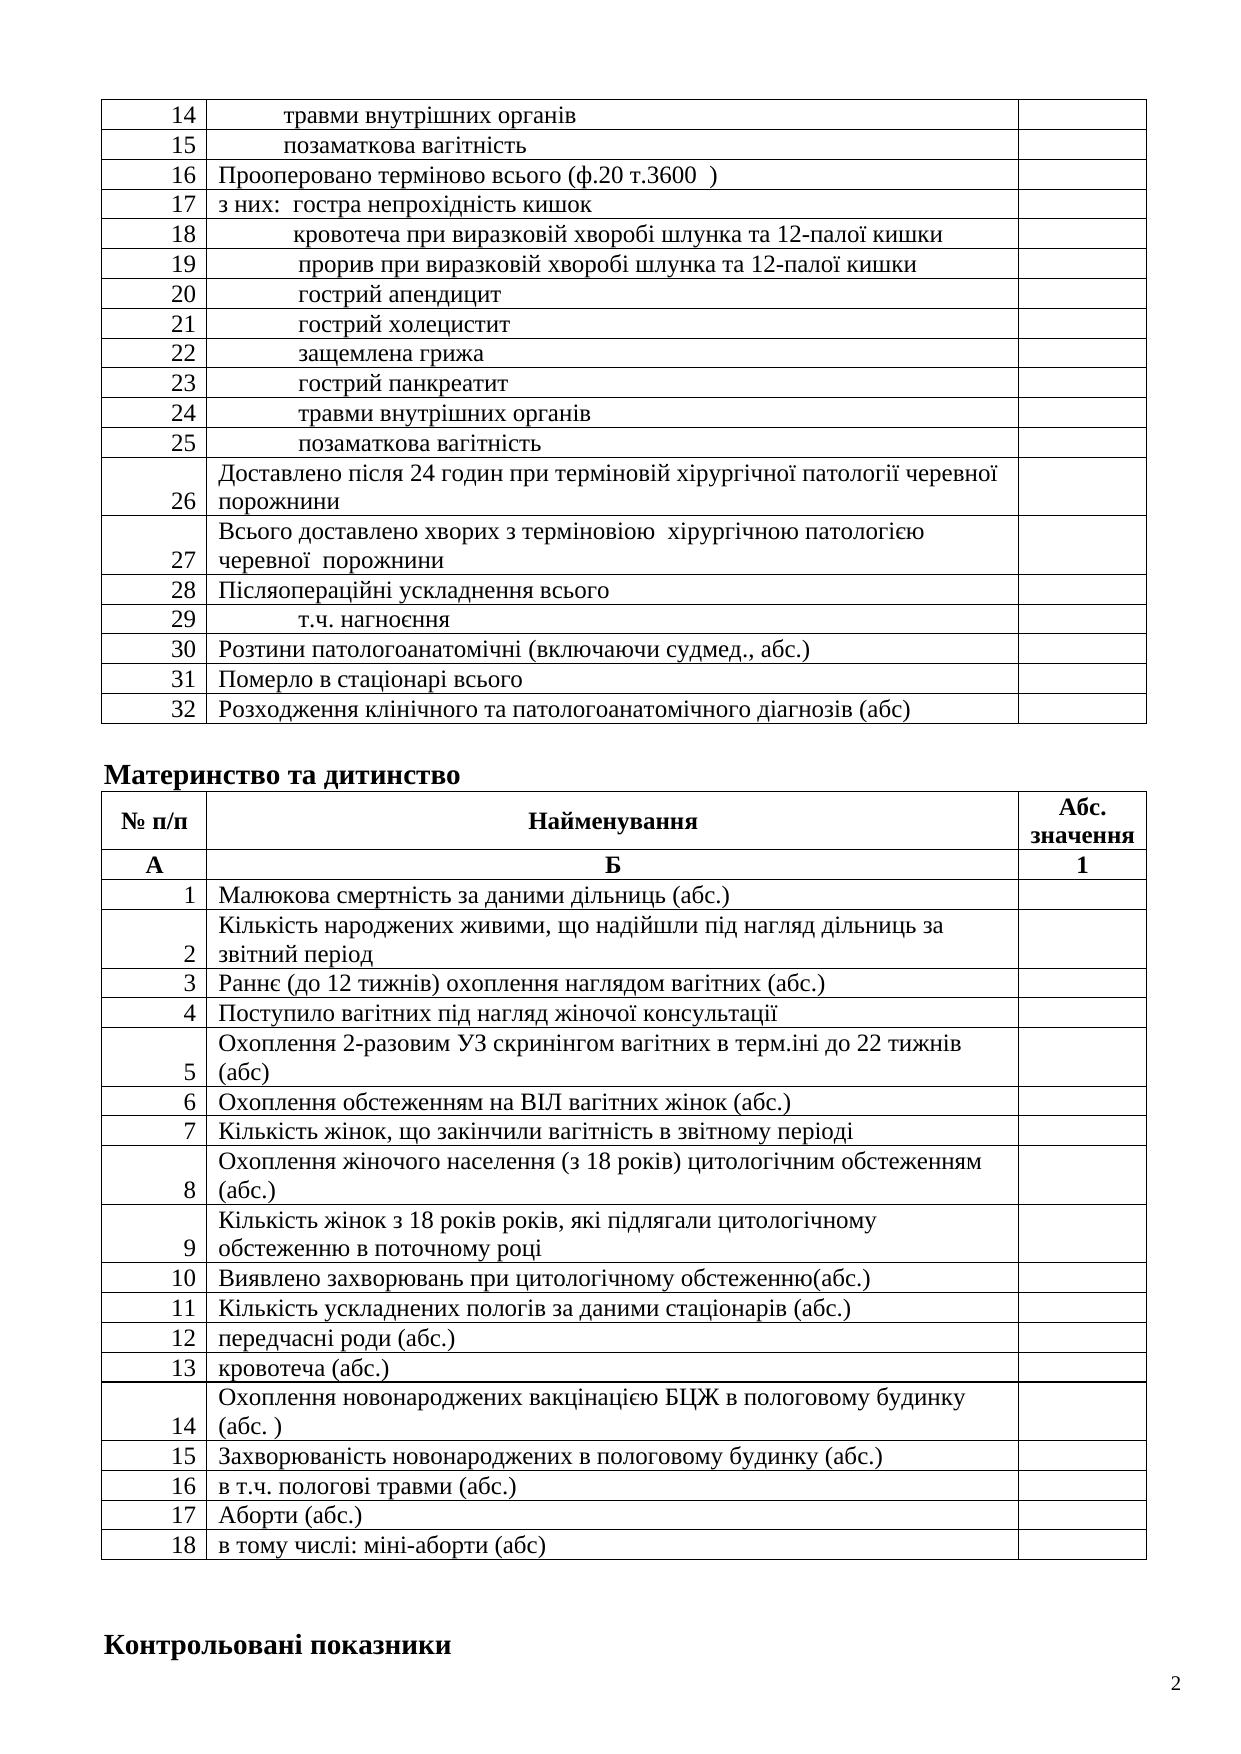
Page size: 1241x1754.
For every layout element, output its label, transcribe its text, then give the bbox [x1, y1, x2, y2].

table_cell 8 [102, 1146, 206, 1204]
table_cell 3 [102, 969, 206, 997]
table_cell [1019, 880, 1146, 909]
table_cell позаматкова вагітність [207, 130, 1018, 159]
table_cell 23 [102, 368, 206, 397]
table_cell А [102, 850, 206, 879]
table_cell [1019, 969, 1146, 997]
table_cell передчасні роди (абс.) [207, 1323, 1018, 1352]
table_cell [1019, 516, 1146, 574]
table_cell Охоплення жіночого населення (з 18 років) цитологічним обстеженням (абс.) [207, 1146, 1018, 1204]
table_cell 29 [102, 605, 206, 633]
table_header № п/п [102, 792, 206, 849]
table_cell 15 [102, 130, 206, 159]
table_cell 4 [102, 998, 206, 1027]
table_cell 18 [102, 219, 206, 248]
table_cell 15 [102, 1441, 206, 1470]
table_cell Раннє (до 12 тижнів) охоплення наглядом вагітних (абс.) [207, 969, 1018, 997]
table_cell 14 [102, 100, 206, 129]
table_cell 30 [102, 634, 206, 663]
table_cell [1019, 428, 1146, 457]
table_cell [1019, 575, 1146, 603]
table_cell 5 [102, 1028, 206, 1086]
table_cell 17 [102, 190, 206, 218]
table_cell [1019, 634, 1146, 663]
table_cell 28 [102, 575, 206, 603]
table_cell Кількість народжених живими, що надійшли під нагляд дільниць за звітний період [207, 910, 1018, 967]
table_cell [1019, 1146, 1146, 1204]
table_cell [1019, 309, 1146, 337]
table_cell прорив при виразковій хворобі шлунка та 12-палої кишки [207, 249, 1018, 278]
table_cell травми внутрішних органів [207, 398, 1018, 427]
table_cell Прооперовано терміново всього (ф.20 т.3600 ) [207, 160, 1018, 188]
table_cell 9 [102, 1205, 206, 1262]
table_cell [1019, 1028, 1146, 1086]
table_cell Померло в стаціонарі всього [207, 664, 1018, 693]
table_cell Всього доставлено хворих з терміновіою хірургічною патологією черевної порожнини [207, 516, 1018, 574]
table_cell [1019, 1293, 1146, 1322]
table_cell 24 [102, 398, 206, 427]
table_cell [1019, 998, 1146, 1027]
table_cell 17 [102, 1501, 206, 1529]
table_cell [1019, 1205, 1146, 1262]
table_cell Малюкова смертність за даними дільниць (абс.) [207, 880, 1018, 909]
table_cell 32 [102, 694, 206, 723]
table_cell 19 [102, 249, 206, 278]
table_cell позаматкова вагітність [207, 428, 1018, 457]
table_cell [1019, 279, 1146, 308]
table_cell [1019, 1383, 1146, 1440]
table_cell 27 [102, 516, 206, 574]
table_cell [1019, 910, 1146, 967]
table_cell [1019, 1087, 1146, 1115]
table_cell [1019, 368, 1146, 397]
table_cell [1019, 664, 1146, 693]
table_cell кровотеча (абс.) [207, 1353, 1018, 1381]
table_cell Кількість жінок з 18 років років, які підлягали цитологічному обстеженню в поточному році [207, 1205, 1018, 1262]
table_cell Виявлено захворювань при цитологічному обстеженню(абс.) [207, 1263, 1018, 1292]
table_header Абс. значення [1019, 792, 1146, 849]
table_cell [1019, 100, 1146, 129]
table_cell 18 [102, 1530, 206, 1559]
table_cell [1019, 1530, 1146, 1559]
table_cell 7 [102, 1116, 206, 1145]
table_cell травми внутрішних органів [207, 100, 1018, 129]
table_cell 12 [102, 1323, 206, 1352]
table_cell з них: гостра непрохідність кишок [207, 190, 1018, 218]
table_cell 22 [102, 339, 206, 367]
table_cell 6 [102, 1087, 206, 1115]
table_cell Розтини патологоанатомічні (включаючи судмед., абс.) [207, 634, 1018, 663]
table_cell Поступило вагітних під нагляд жіночої консультації [207, 998, 1018, 1027]
table_cell [1019, 1501, 1146, 1529]
table_cell 2 [102, 910, 206, 967]
table_cell Розходження клінічного та патологоанатомічного діагнозів (абс) [207, 694, 1018, 723]
table_cell 20 [102, 279, 206, 308]
table_cell [1019, 398, 1146, 427]
table_cell т.ч. нагноєння [207, 605, 1018, 633]
table_cell Кількість жінок, що закінчили вагітність в звітному періоді [207, 1116, 1018, 1145]
table_cell 11 [102, 1293, 206, 1322]
table_cell Післяопераційні ускладнення всього [207, 575, 1018, 603]
table_cell Кількість ускладнених пологів за даними стаціонарів (абс.) [207, 1293, 1018, 1322]
table_cell [1019, 1263, 1146, 1292]
table_cell 25 [102, 428, 206, 457]
table_cell [1019, 1441, 1146, 1470]
table_cell защемлена грижа [207, 339, 1018, 367]
table_cell в т.ч. пологові травми (абс.) [207, 1471, 1018, 1499]
table_cell гострий апендицит [207, 279, 1018, 308]
table_cell [1019, 249, 1146, 278]
table_cell Доставлено після 24 годин при терміновій хірургічної патології черевної порожнини [207, 458, 1018, 515]
table_cell Охоплення новонароджених вакцінацією БЦЖ в пологовому будинку (абс. ) [207, 1383, 1018, 1440]
text Контрольовані показники [103, 1627, 1181, 1661]
table_header Найменування [207, 792, 1018, 849]
table_cell Аборти (абс.) [207, 1501, 1018, 1529]
table_cell 1 [102, 880, 206, 909]
text Материнство та дитинство [103, 757, 1181, 791]
table_cell 21 [102, 309, 206, 337]
table_cell гострий панкреатит [207, 368, 1018, 397]
table_cell [1019, 1116, 1146, 1145]
table_cell 14 [102, 1383, 206, 1440]
table_cell Захворюваність новонароджених в пологовому будинку (абс.) [207, 1441, 1018, 1470]
table_cell 16 [102, 1471, 206, 1499]
table_cell 1 [1019, 850, 1146, 879]
table_cell [1019, 694, 1146, 723]
table_cell 31 [102, 664, 206, 693]
table_cell [1019, 1471, 1146, 1499]
table_cell 13 [102, 1353, 206, 1381]
table_cell [1019, 605, 1146, 633]
table_cell [1019, 339, 1146, 367]
table_cell Охоплення 2-разовим УЗ скринінгом вагітних в терм.іні до 22 тижнів (абс) [207, 1028, 1018, 1086]
table_cell в тому числі: міні-аборти (абс) [207, 1530, 1018, 1559]
table_cell [1019, 160, 1146, 188]
table_cell [1019, 1353, 1146, 1381]
table_cell Охоплення обстеженням на ВІЛ вагітних жінок (абс.) [207, 1087, 1018, 1115]
table_cell [1019, 458, 1146, 515]
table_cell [207, 219, 1018, 248]
table_cell [1019, 190, 1146, 218]
table_cell 10 [102, 1263, 206, 1292]
table_cell [1019, 1323, 1146, 1352]
table_cell 16 [102, 160, 206, 188]
table_cell Б [207, 850, 1018, 879]
table_cell гострий холецистит [207, 309, 1018, 337]
table_cell [1019, 130, 1146, 159]
table_cell [1019, 219, 1146, 248]
table_cell 26 [102, 458, 206, 515]
